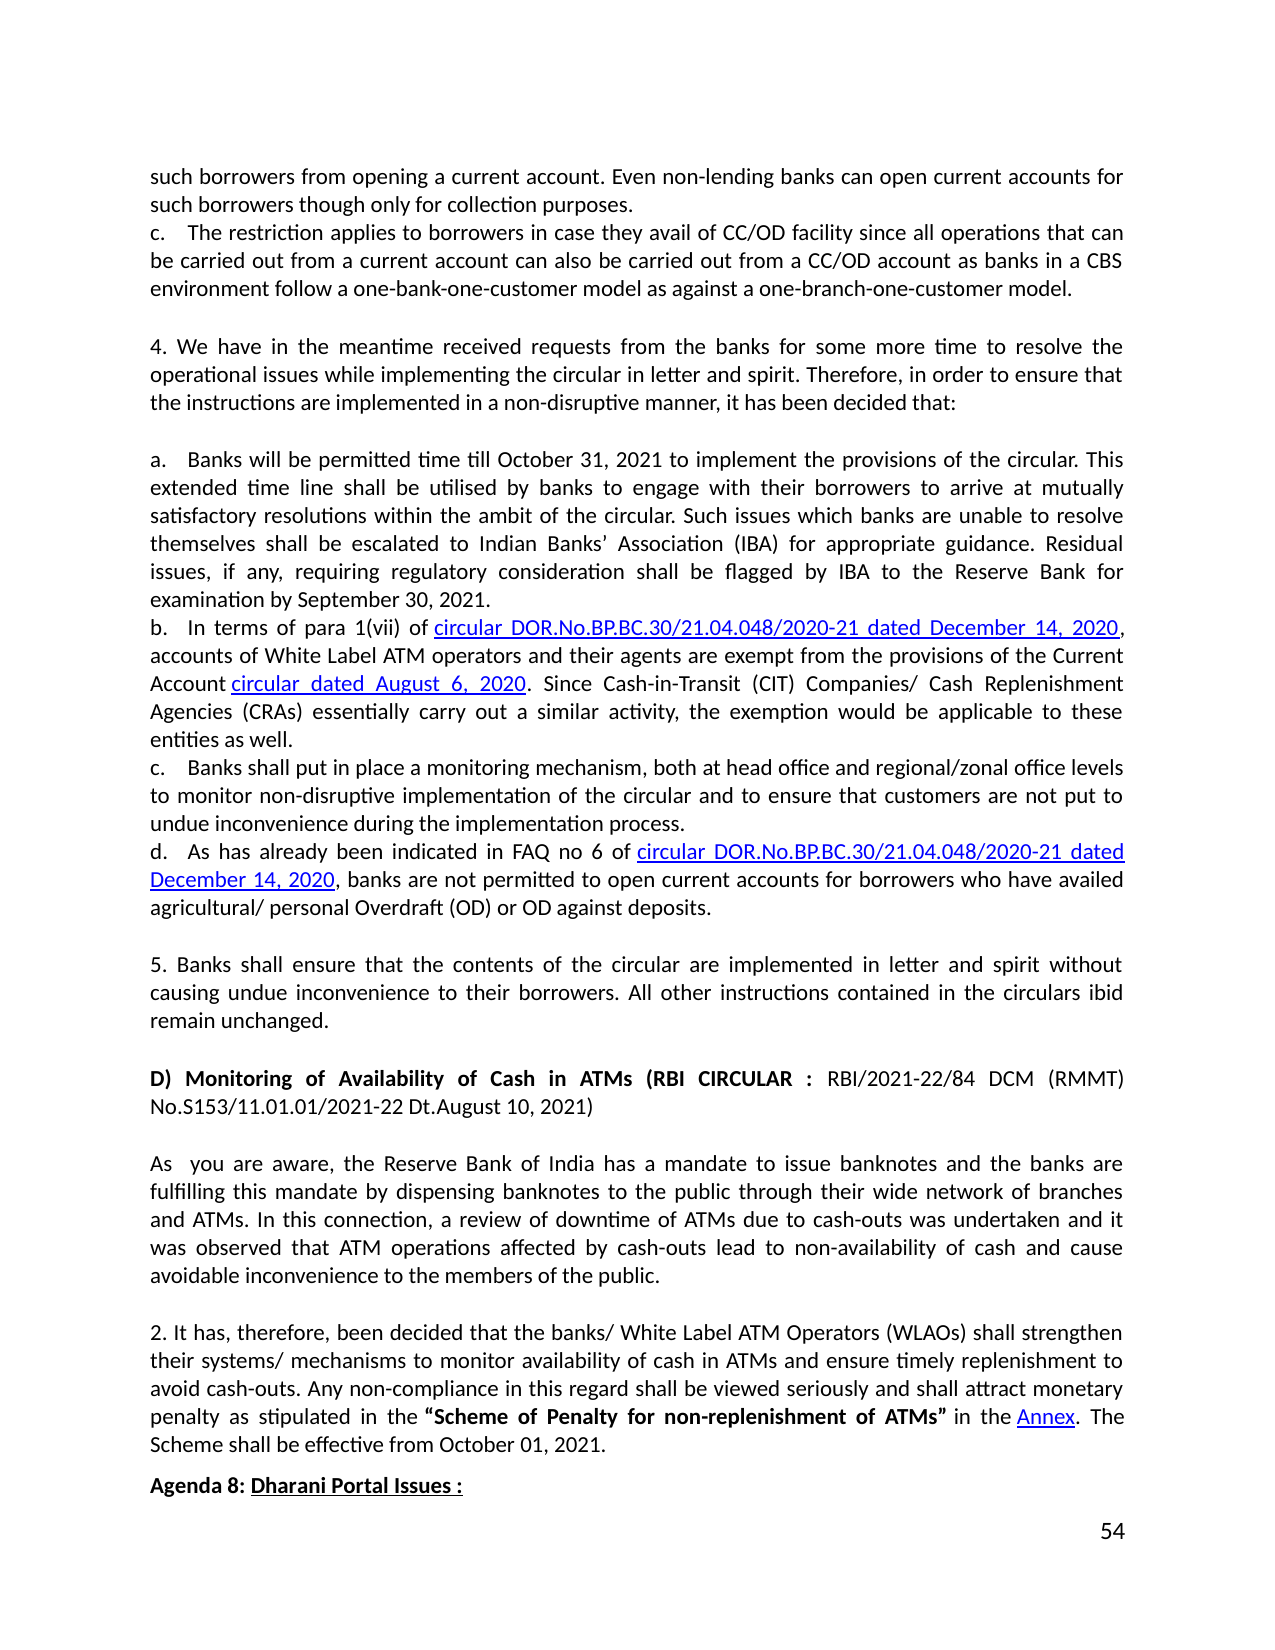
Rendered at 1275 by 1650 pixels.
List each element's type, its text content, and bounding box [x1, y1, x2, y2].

text Agenda 8: Dharani Portal Issues : [150, 1471, 1125, 1499]
text 2. It has, therefore, been decided that the banks/ White Label ATM Operators (WLAOs) shall strengthen their systems/ mechanisms to monitor availability of cash in ATMs and ensure timely replenishment to avoid cash-outs. Any non-compliance in this regard shall be viewed seriously and shall attract monetary penalty as stipulated in the “Scheme of Penalty for non-replenishment of ATMs” in the Annex. The Scheme shall be effective from October 01, 2021. [150, 1318, 1125, 1458]
list In terms of para 1(vii) of circular DOR.No.BP.BC.30/21.04.048/2020-21 dated December 14, 2020, accounts of White Label ATM operators and their agents are exempt from the provisions of the Current Account circular dated August 6, 2020. Since Cash-in-Transit (CIT) Companies/ Cash Replenishment Agencies (CRAs) essentially carry out a similar activity, the exemption would be applicable to these entities as well. [150, 613, 1125, 753]
list As has already been indicated in FAQ no 6 of circular DOR.No.BP.BC.30/21.04.048/2020-21 dated December 14, 2020, banks are not permitted to open current accounts for borrowers who have availed agricultural/ personal Overdraft (OD) or OD against deposits. [150, 837, 1125, 921]
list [150, 162, 1125, 218]
list The restriction applies to borrowers in case they avail of CC/OD facility since all operations that can be carried out from a current account can also be carried out from a CC/OD account as banks in a CBS environment follow a one-bank-one-customer model as against a one-branch-one-customer model. [150, 218, 1125, 303]
text 5. Banks shall ensure that the contents of the circular are implemented in letter and spirit without causing undue inconvenience to their borrowers. All other instructions contained in the circulars ibid remain unchanged. [150, 951, 1125, 1034]
list Banks will be permitted time till October 31, 2021 to implement the provisions of the circular. This extended time line shall be utilised by banks to engage with their borrowers to arrive at mutually satisfactory resolutions within the ambit of the circular. Such issues which banks are unable to resolve themselves shall be escalated to Indian Banks’ Association (IBA) for appropriate guidance. Residual issues, if any, requiring regulatory consideration shall be flagged by IBA to the Reserve Bank for examination by September 30, 2021. [150, 445, 1125, 613]
text 4. We have in the meantime received requests from the banks for some more time to resolve the operational issues while implementing the circular in letter and spirit. Therefore, in order to ensure that the instructions are implemented in a non-disruptive manner, it has been decided that: [150, 332, 1125, 416]
text D) Monitoring of Availability of Cash in ATMs (RBI CIRCULAR : RBI/2021-22/84 DCM (RMMT) No.S153/11.01.01/2021-22 Dt.August 10, 2021) [150, 1064, 1125, 1120]
text As you are aware, the Reserve Bank of India has a mandate to issue banknotes and the banks are fulfilling this mandate by dispensing banknotes to the public through their wide network of branches and ATMs. In this connection, a review of downtime of ATMs due to cash-outs was undertaken and it was observed that ATM operations affected by cash-outs lead to non-availability of cash and cause avoidable inconvenience to the members of the public. [150, 1149, 1125, 1289]
list Banks shall put in place a monitoring mechanism, both at head office and regional/zonal office levels to monitor non-disruptive implementation of the circular and to ensure that customers are not put to undue inconvenience during the implementation process. [150, 753, 1125, 837]
